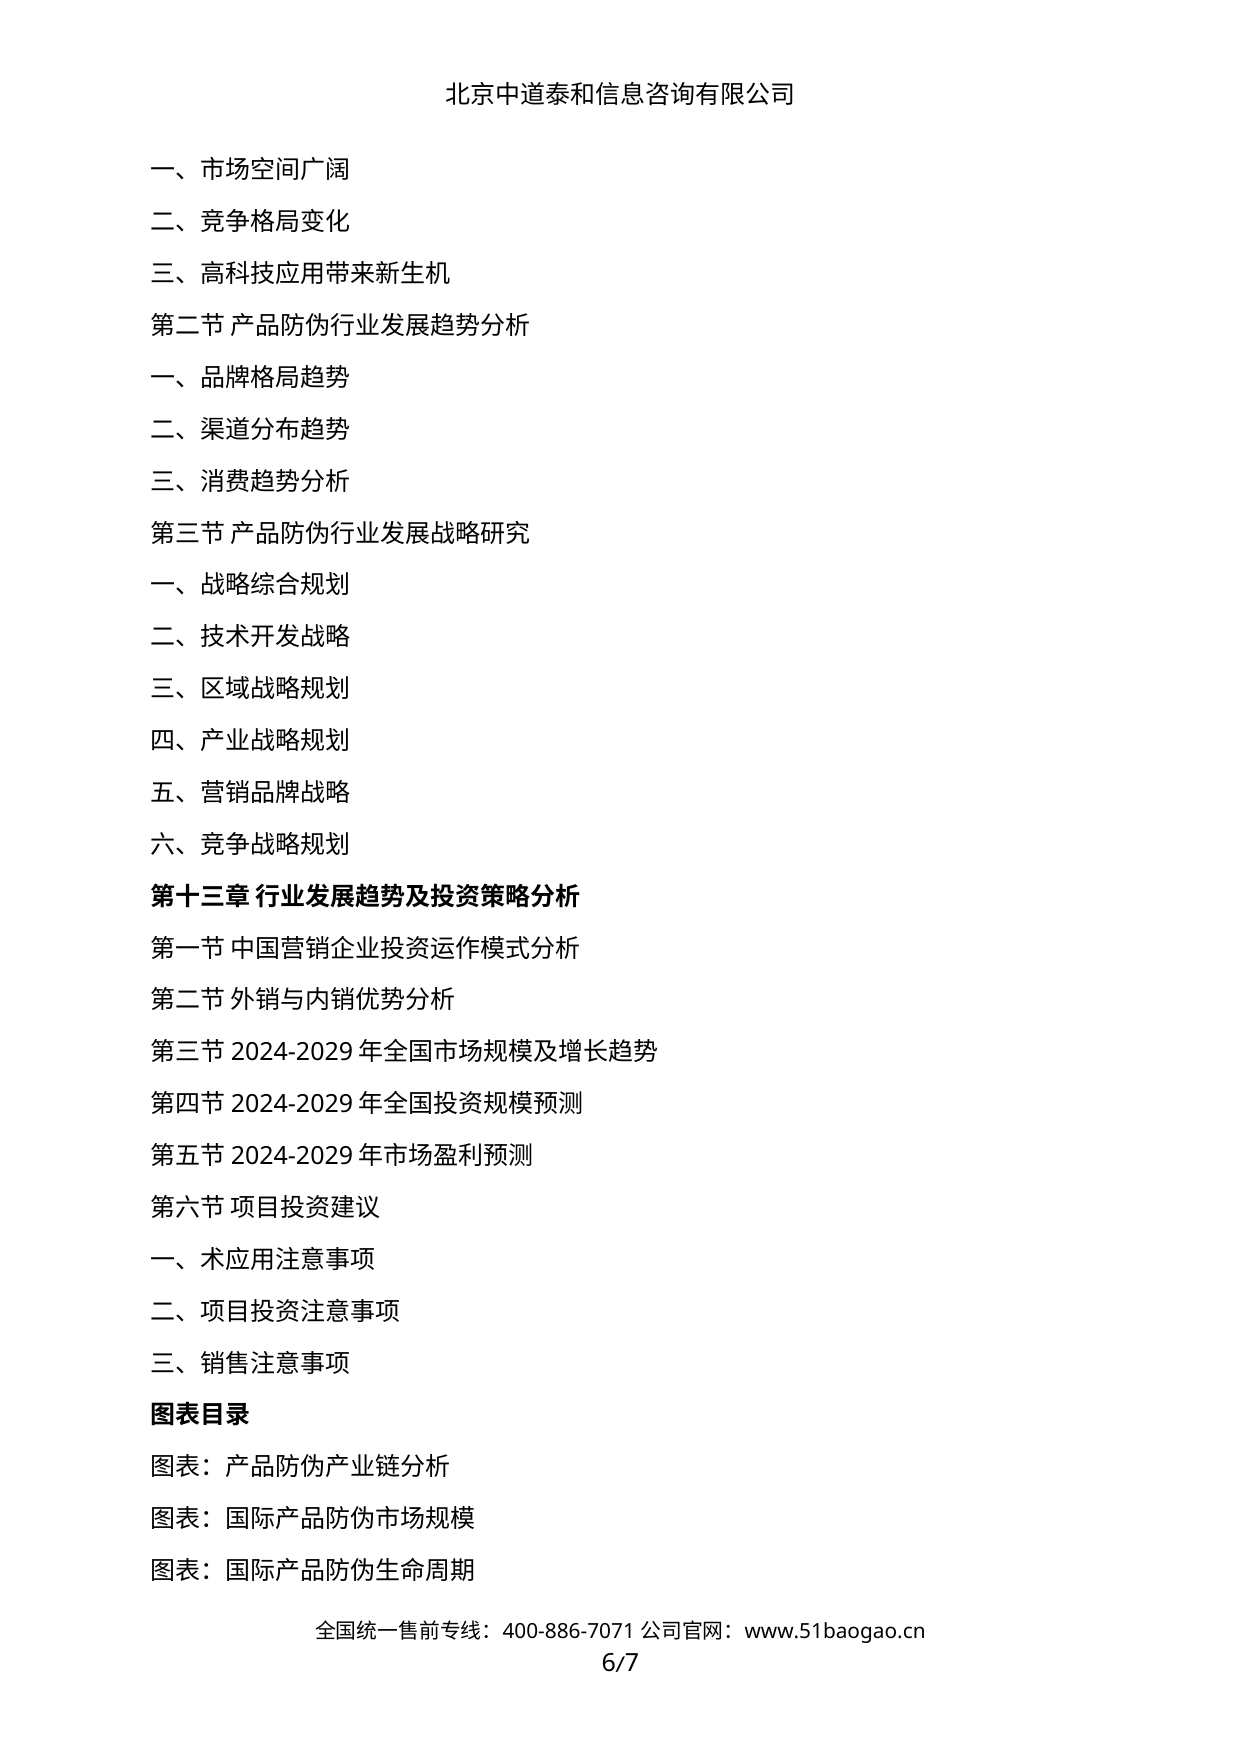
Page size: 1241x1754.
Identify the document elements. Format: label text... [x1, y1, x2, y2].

text 一、术应用注意事项 [150, 1239, 1090, 1276]
text 二、技术开发战略 [150, 617, 1090, 653]
text 第十三章 行业发展趋势及投资策略分析 [150, 876, 1090, 912]
text 二、竞争格局变化 [150, 202, 1090, 238]
text 第四节 2024-2029年全国投资规模预测 [150, 1084, 1090, 1120]
text 第三节 产品防伪行业发展战略研究 [150, 513, 1090, 549]
text 六、竞争战略规划 [150, 824, 1090, 861]
text 第二节 产品防伪行业发展趋势分析 [150, 306, 1090, 342]
text 三、销售注意事项 [150, 1343, 1090, 1379]
text 第一节 中国营销企业投资运作模式分析 [150, 928, 1090, 964]
text 图表：产品防伪产业链分析 [150, 1447, 1090, 1483]
text 五、营销品牌战略 [150, 772, 1090, 809]
text 第三节 2024-2029年全国市场规模及增长趋势 [150, 1032, 1090, 1068]
text 图表目录 [150, 1395, 1090, 1431]
text 三、区域战略规划 [150, 669, 1090, 705]
text 三、高科技应用带来新生机 [150, 254, 1090, 290]
text 二、渠道分布趋势 [150, 409, 1090, 446]
text 一、市场空间广阔 [150, 150, 1090, 186]
text 三、消费趋势分析 [150, 461, 1090, 497]
text 图表：国际产品防伪市场规模 [150, 1499, 1090, 1535]
text 第二节 外销与内销优势分析 [150, 980, 1090, 1016]
text 二、项目投资注意事项 [150, 1291, 1090, 1327]
text 一、战略综合规划 [150, 565, 1090, 601]
text 四、产业战略规划 [150, 721, 1090, 757]
text 第六节 项目投资建议 [150, 1187, 1090, 1224]
text 图表：国际产品防伪生命周期 [150, 1551, 1090, 1587]
text 第五节 2024-2029年市场盈利预测 [150, 1136, 1090, 1172]
text 一、品牌格局趋势 [150, 357, 1090, 394]
